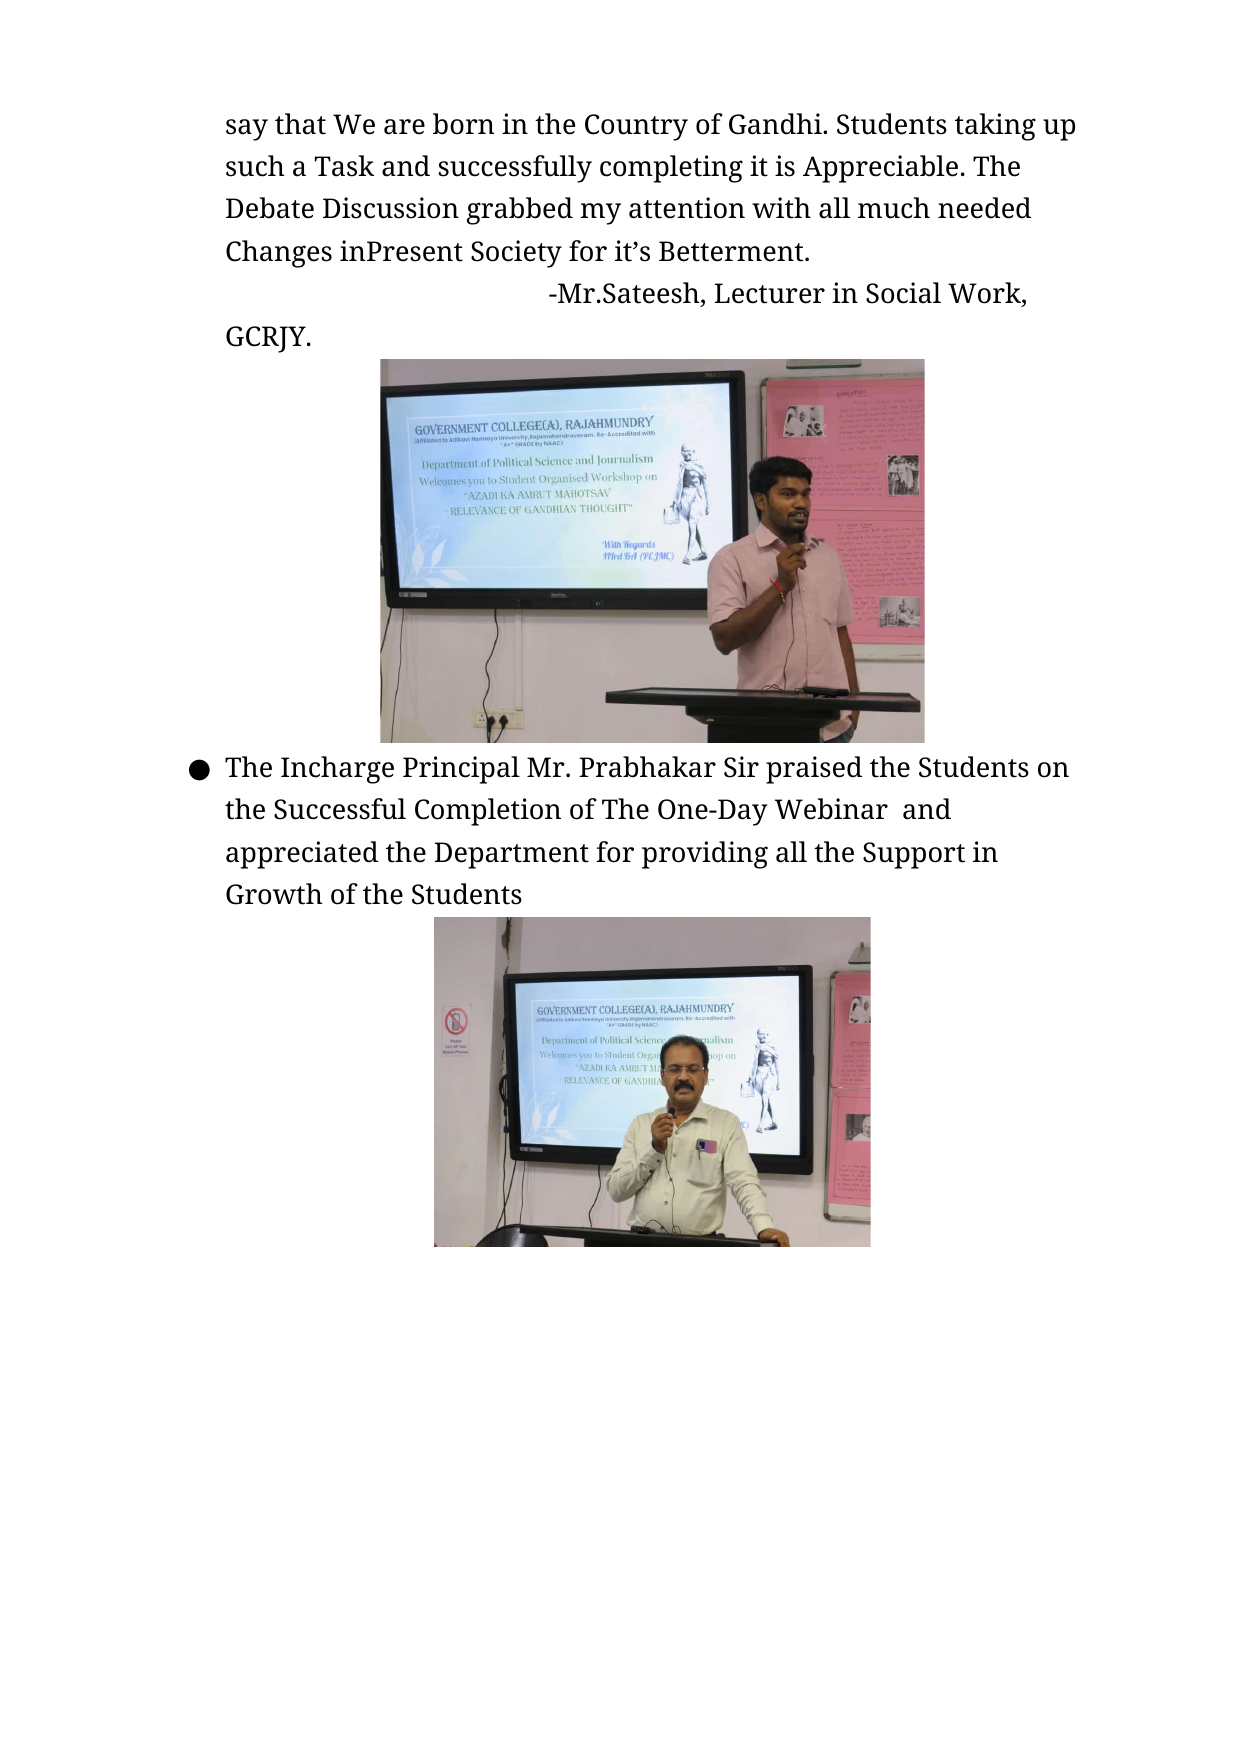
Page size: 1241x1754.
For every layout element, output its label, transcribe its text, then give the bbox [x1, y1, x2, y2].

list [187, 105, 1080, 354]
picture [434, 917, 871, 1247]
list The Incharge Principal Mr. Prabhakar Sir praised the Students on the Successful Completion of The One-Day Webinar and appreciated the Department for providing all the Support in Growth of the Students [187, 748, 1080, 912]
picture [380, 359, 925, 743]
